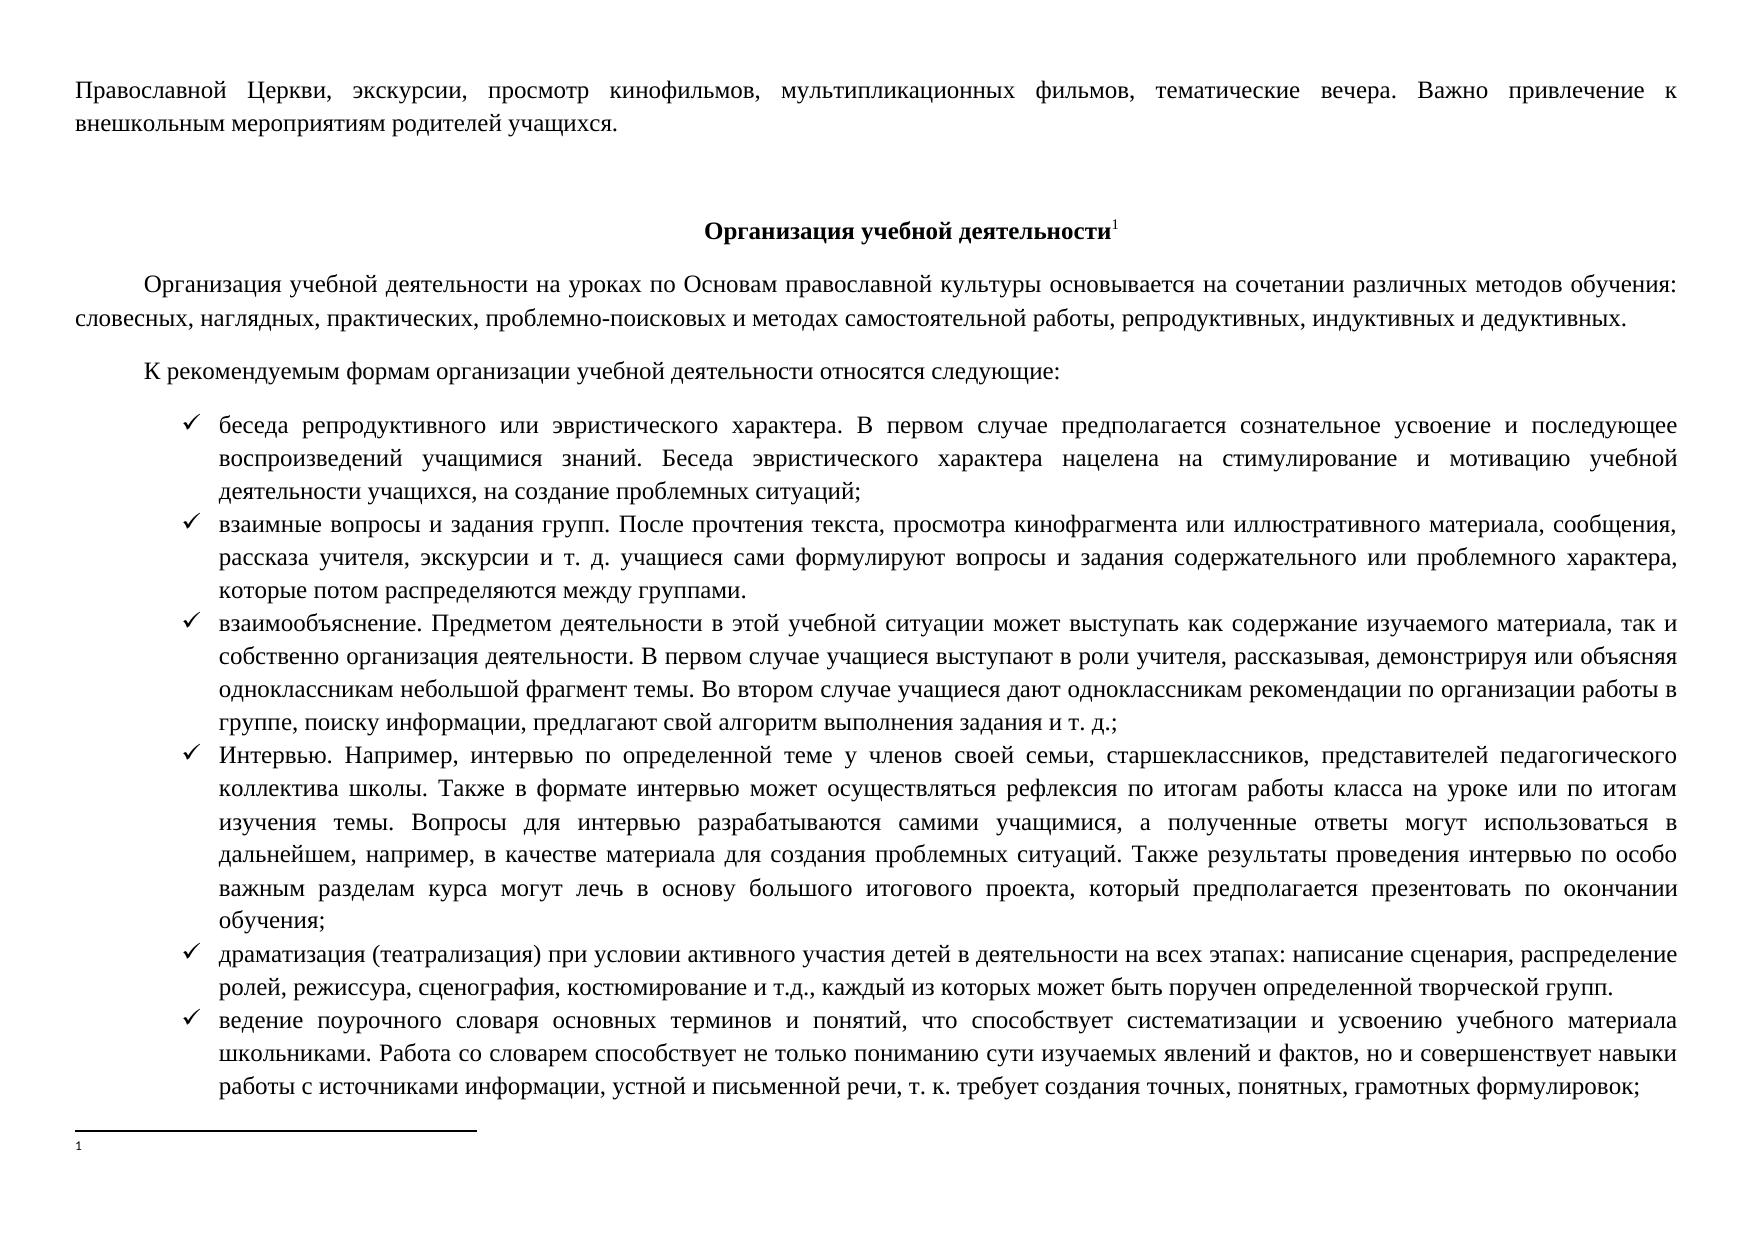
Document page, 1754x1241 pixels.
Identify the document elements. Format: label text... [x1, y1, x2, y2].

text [75, 75, 1679, 137]
list ведение поурочного словаря основных терминов и понятий, что способствует систематизации и усвоению учебного материала школьниками. Работа со словарем способствует не только пониманию сути изучаемых явлений и фактов, но и совершенствует навыки работы с источниками информации, устной и письменной речи, т. к. требует создания точных, понятных, грамотных формулировок; [181, 1005, 1679, 1099]
list драматизация (театрализация) при условии активного участия детей в деятельности на всех этапах: написание сценария, распределение ролей, режиссура, сценография, костюмирование и т.д., каждый из которых может быть поручен определенной творческой групп. [181, 939, 1679, 1000]
list взаимные вопросы и задания групп. После прочтения текста, просмотра кинофрагмента или иллюстративного материала, сообщения, рассказа учителя, экскурсии и т. д. учащиеся сами формулируют вопросы и задания содержательного или проблемного характера, которые потом распределяются между группами. [181, 509, 1679, 604]
text К рекомендуемым формам организации учебной деятельности относятся следующие: [75, 356, 1679, 385]
list взаимообъяснение. Предметом деятельности в этой учебной ситуации может выступать как содержание изучаемого материала, так и собственно организация деятельности. В первом случае учащиеся выступают в роли учителя, рассказывая, демонстрируя или объясняя одноклассникам небольшой фрагмент темы. Во втором случае учащиеся дают одноклассникам рекомендации по организации работы в группе, поиску информации, предлагают свой алгоритм выполнения задания и т. д.; [181, 608, 1679, 736]
text Организация учебной деятельности на уроках по Основам православной культуры основывается на сочетании различных методов обучения: словесных, наглядных, практических, проблемно-поисковых и методах самостоятельной работы, репродуктивных, индуктивных и дедуктивных. [75, 269, 1679, 331]
list Интервью. Например, интервью по определенной теме у членов своей семьи, старшеклассников, представителей педагогического коллектива школы. Также в формате интервью может осуществляться рефлексия по итогам работы класса на уроке или по итогам изучения темы. Вопросы для интервью разрабатываются самими учащимися, а полученные ответы могут использоваться в дальнейшем, например, в качестве материала для создания проблемных ситуаций. Также результаты проведения интервью по особо важным разделам курса могут лечь в основу большого итогового проекта, который предполагается презентовать по окончании обучения; [181, 741, 1679, 934]
list беседа репродуктивного или эвристического характера. В первом случае предполагается сознательное усвоение и последующее воспроизведений учащимися знаний. Беседа эвристического характера нацелена на стимулирование и мотивацию учебной деятельности учащихся, на создание проблемных ситуаций; [181, 410, 1679, 505]
text Организация учебной деятельности [75, 216, 1679, 244]
